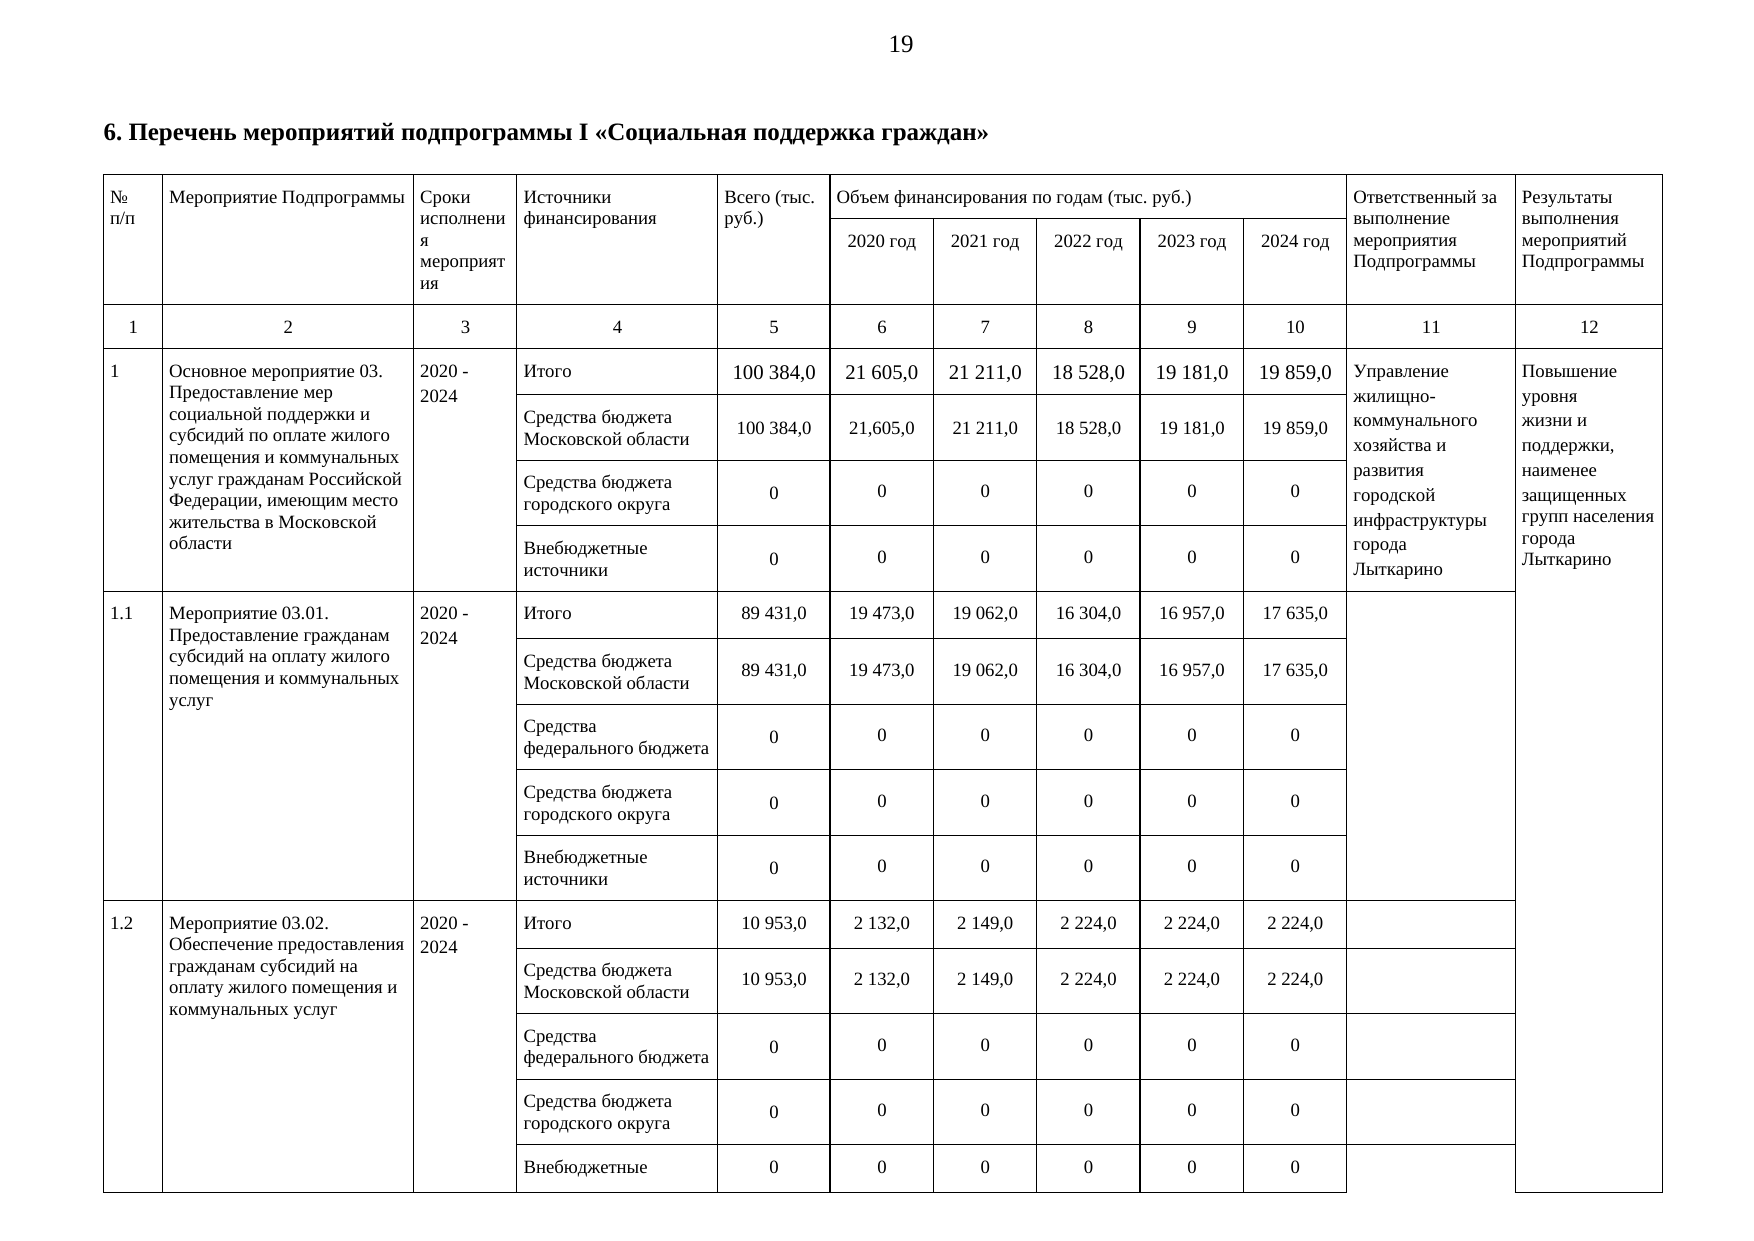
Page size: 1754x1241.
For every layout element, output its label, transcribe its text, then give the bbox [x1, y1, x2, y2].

table_cell 18 528,0 [1037, 349, 1139, 394]
table_cell 2020 - 2024 [414, 901, 516, 1192]
table_header Ответственный за выполнение мероприятия Подпрограммы [1347, 175, 1515, 304]
table_cell 12 [1516, 305, 1662, 348]
table_cell Итого [517, 592, 717, 638]
table_cell 0 [1037, 1080, 1139, 1144]
table_cell 0 [934, 770, 1036, 834]
table_cell 0 [934, 1080, 1036, 1144]
table_cell [1516, 1144, 1662, 1192]
table_cell 0 [1244, 1145, 1346, 1192]
table_cell 2023 год [1141, 219, 1243, 304]
table_cell 19 859,0 [1244, 349, 1346, 394]
table_header Всего (тыс. руб.) [718, 175, 829, 304]
table_cell 0 [934, 836, 1036, 900]
table_cell 0 [1141, 836, 1243, 900]
table_cell 0 [1141, 1145, 1243, 1192]
table_cell 16 957,0 [1141, 592, 1243, 638]
table_cell 0 [718, 526, 829, 591]
table_cell 89 431,0 [718, 592, 829, 638]
table_cell 0 [1141, 1080, 1243, 1144]
table_cell 2 132,0 [831, 901, 933, 948]
table_cell 21 211,0 [934, 395, 1036, 460]
table_header Мероприятие Подпрограммы [163, 175, 413, 304]
table_cell 19 473,0 [831, 592, 933, 638]
table_cell 21 211,0 [934, 349, 1036, 394]
table_cell 2022 год [1037, 219, 1139, 304]
table_cell 2 224,0 [1141, 949, 1243, 1013]
table_cell Основное мероприятие 03. Предоставление мер социальной поддержки и субсидий по оплате жилого помещения и коммунальных услуг гражданам Российской Федерации, имеющим место жительства в Московской области [163, 349, 413, 591]
table_cell 10 [1244, 305, 1346, 348]
table_cell 0 [934, 461, 1036, 525]
table_cell 0 [831, 705, 933, 769]
table_cell 0 [718, 1145, 829, 1192]
table_cell 19 473,0 [831, 639, 933, 704]
table_cell 21,605,0 [831, 395, 933, 460]
table_cell 19 181,0 [1141, 395, 1243, 460]
table_cell 4 [517, 305, 717, 348]
table_cell Средства бюджета городского округа [517, 1080, 717, 1144]
table_cell 0 [934, 705, 1036, 769]
table_cell 2 149,0 [934, 949, 1036, 1013]
table_cell 19 181,0 [1141, 349, 1243, 394]
table_cell 0 [1244, 705, 1346, 769]
table_cell Внебюджетные источники [517, 526, 717, 591]
table_cell 10 953,0 [718, 949, 829, 1013]
table_cell 2020 - 2024 [414, 592, 516, 900]
table_cell 0 [1141, 1014, 1243, 1078]
table_cell [1347, 901, 1515, 948]
table_cell Управление жилищно-коммунального хозяйства и развития городской инфраструктуры города Лыткарино [1347, 349, 1515, 591]
table_cell 0 [718, 461, 829, 525]
table_cell Средства бюджета Московской области [517, 949, 717, 1013]
table_cell Итого [517, 349, 717, 394]
table_cell 0 [1244, 1080, 1346, 1144]
table_cell 0 [1244, 836, 1346, 900]
table_cell 0 [934, 1014, 1036, 1078]
table_cell 2 224,0 [1037, 901, 1139, 948]
table_cell 11 [1347, 305, 1515, 348]
table_cell 5 [718, 305, 829, 348]
table_cell 17 635,0 [1244, 639, 1346, 704]
table_cell Повышение уровня жизни и поддержки, наименее защищенных групп населения города Лыткарино [1516, 349, 1662, 1144]
table_cell [1347, 949, 1515, 1013]
table_cell 0 [1037, 770, 1139, 834]
table_cell 19 062,0 [934, 592, 1036, 638]
table_cell 7 [934, 305, 1036, 348]
table_cell 2 132,0 [831, 949, 933, 1013]
table_cell 1.2 [104, 901, 162, 1192]
table_cell 0 [1244, 1014, 1346, 1078]
table_cell 0 [831, 836, 933, 900]
table_cell 1 [104, 349, 162, 591]
table_header Результаты выполнения мероприятий Подпрограммы [1516, 175, 1662, 304]
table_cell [517, 1145, 717, 1192]
table_cell 0 [831, 770, 933, 834]
table_cell Мероприятие 03.01. Предоставление гражданам субсидий на оплату жилого помещения и коммунальных услуг [163, 592, 413, 900]
table_cell [1347, 1080, 1515, 1144]
table_cell 0 [718, 1080, 829, 1144]
table_cell 0 [934, 1145, 1036, 1192]
table_cell 19 859,0 [1244, 395, 1346, 460]
table_cell 16 957,0 [1141, 639, 1243, 704]
table_cell 0 [1244, 770, 1346, 834]
table_cell 0 [831, 1145, 933, 1192]
table_cell 16 304,0 [1037, 639, 1139, 704]
table_cell 0 [1037, 1145, 1139, 1192]
table_cell Мероприятие 03.02. Обеспечение предоставления гражданам субсидий на оплату жилого помещения и коммунальных услуг [163, 901, 413, 1192]
table_cell 1 [104, 305, 162, 348]
table_cell 0 [1037, 526, 1139, 591]
table_cell 2021 год [934, 219, 1036, 304]
table_cell Средства бюджета городского округа [517, 770, 717, 834]
table_header Объем финансирования по годам (тыс. руб.) [831, 175, 1346, 218]
table_cell 0 [1141, 461, 1243, 525]
table_cell Средства бюджета Московской области [517, 395, 717, 460]
table_cell Внебюджетные источники [517, 836, 717, 900]
table_cell 0 [831, 1014, 933, 1078]
table_cell Средства федерального бюджета [517, 1014, 717, 1078]
table_cell 2020 - 2024 [414, 349, 516, 591]
title 6. Перечень мероприятий подпрограммы I «Социальная поддержка граждан» [103, 117, 1683, 145]
table_cell 2 224,0 [1141, 901, 1243, 948]
table_cell Средства бюджета Московской области [517, 639, 717, 704]
table_cell 18 528,0 [1037, 395, 1139, 460]
table_cell 2 149,0 [934, 901, 1036, 948]
table_cell 0 [1244, 461, 1346, 525]
table_header Сроки исполнения мероприятия [414, 175, 516, 304]
table_cell 0 [1244, 526, 1346, 591]
table_cell [1347, 1145, 1515, 1192]
table_cell 8 [1037, 305, 1139, 348]
table_cell Итого [517, 901, 717, 948]
table_cell 0 [718, 770, 829, 834]
table_cell 16 304,0 [1037, 592, 1139, 638]
table_cell 0 [1141, 705, 1243, 769]
table_cell 3 [414, 305, 516, 348]
table_cell 2 [163, 305, 413, 348]
table_cell 10 953,0 [718, 901, 829, 948]
table_cell 19 062,0 [934, 639, 1036, 704]
table_cell 0 [718, 836, 829, 900]
table_cell 100 384,0 [718, 395, 829, 460]
table_cell 1.1 [104, 592, 162, 900]
table_cell Средства федерального бюджета [517, 705, 717, 769]
table_cell 9 [1141, 305, 1243, 348]
table_cell 0 [1037, 461, 1139, 525]
table_cell [1347, 1014, 1515, 1078]
table_header № п/п [104, 175, 162, 304]
table_cell [1347, 592, 1515, 900]
table_cell 0 [831, 461, 933, 525]
table_cell Средства бюджета городского округа [517, 461, 717, 525]
table_cell 0 [1141, 770, 1243, 834]
table_cell 2020 год [831, 219, 933, 304]
table_cell 17 635,0 [1244, 592, 1346, 638]
table_cell 2024 год [1244, 219, 1346, 304]
table_cell 0 [831, 1080, 933, 1144]
table_cell 2 224,0 [1244, 901, 1346, 948]
table_cell 21 605,0 [831, 349, 933, 394]
table_cell 2 224,0 [1037, 949, 1139, 1013]
table_cell 6 [831, 305, 933, 348]
table_cell 89 431,0 [718, 639, 829, 704]
table_cell 100 384,0 [718, 349, 829, 394]
table_cell 2 224,0 [1244, 949, 1346, 1013]
table_cell 0 [934, 526, 1036, 591]
table_header Источники финансирования [517, 175, 717, 304]
table_cell 0 [1037, 1014, 1139, 1078]
table_cell 0 [1141, 526, 1243, 591]
table_cell 0 [718, 705, 829, 769]
table_cell 0 [1037, 836, 1139, 900]
table_cell 0 [718, 1014, 829, 1078]
table_cell 0 [831, 526, 933, 591]
table_cell 0 [1037, 705, 1139, 769]
